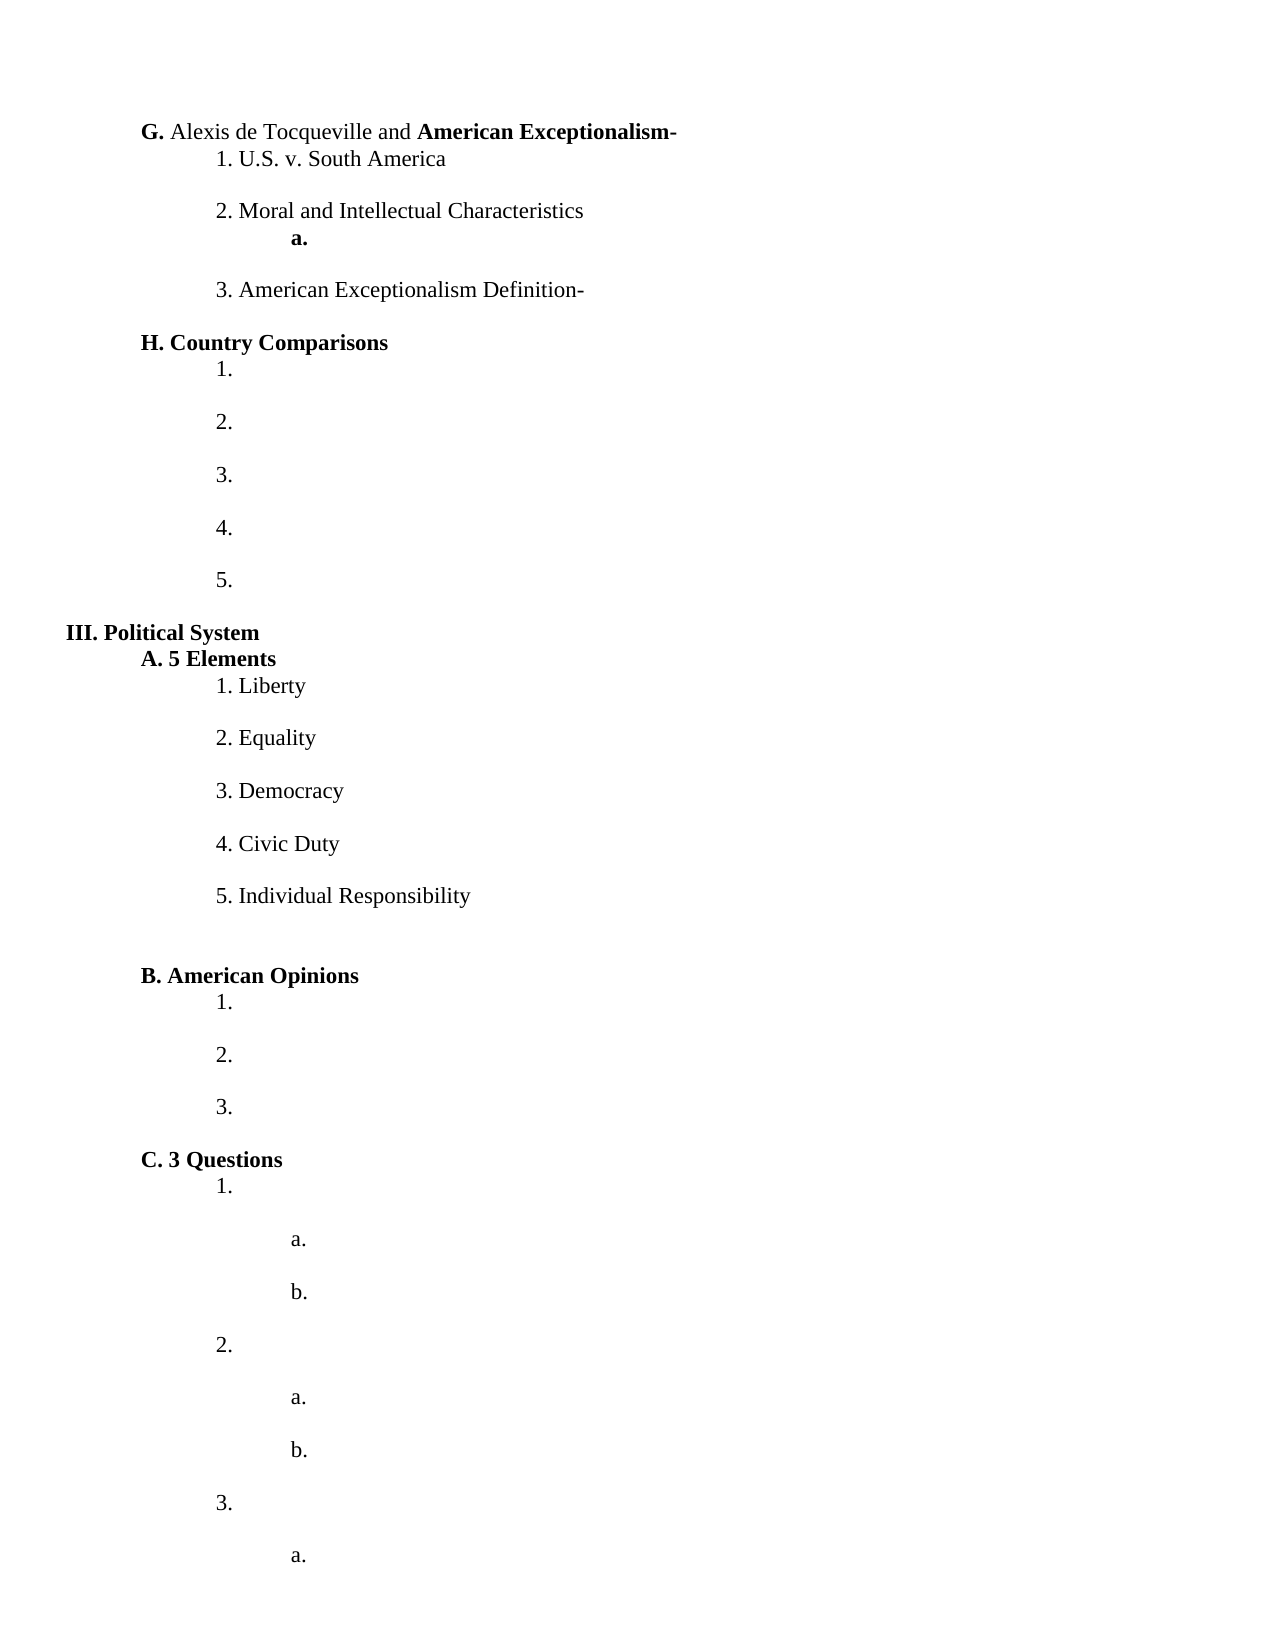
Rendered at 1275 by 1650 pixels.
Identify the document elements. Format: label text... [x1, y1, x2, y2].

text 2. [66, 1041, 1125, 1067]
text 2. Moral and Intellectual Characteristics [66, 197, 1125, 224]
text G. Alexis de Tocqueville and American Exceptionalism- [66, 118, 1125, 145]
text 3. [66, 461, 1125, 487]
text a. [66, 1541, 1125, 1568]
text 1. [66, 988, 1125, 1014]
text 1. [66, 1172, 1125, 1199]
text H. Country Comparisons [66, 329, 1125, 356]
text 1. [66, 356, 1125, 382]
text III. Political System [66, 619, 1125, 645]
text 4. [66, 514, 1125, 540]
text a. [66, 1225, 1125, 1252]
text C. 3 Questions [66, 1120, 1125, 1172]
text a. [66, 224, 1125, 250]
text 1. Liberty [66, 672, 1125, 698]
text 3. [66, 1093, 1125, 1120]
text 1. U.S. v. South America [66, 145, 1125, 171]
text b. [66, 1278, 1125, 1304]
text 2. [66, 408, 1125, 434]
text b. [66, 1436, 1125, 1462]
text A. 5 Elements [66, 645, 1125, 672]
text 2. [66, 1331, 1125, 1357]
text 3. American Exceptionalism Definition- [66, 276, 1125, 303]
text 4. Civic Duty [66, 830, 1125, 856]
text 5. Individual Responsibility [66, 883, 1125, 909]
text 5. [66, 566, 1125, 593]
text a. [66, 1383, 1125, 1410]
text 2. Equality [66, 724, 1125, 751]
text B. American Opinions [66, 962, 1125, 988]
text 3. [66, 1489, 1125, 1515]
text 3. Democracy [66, 777, 1125, 803]
